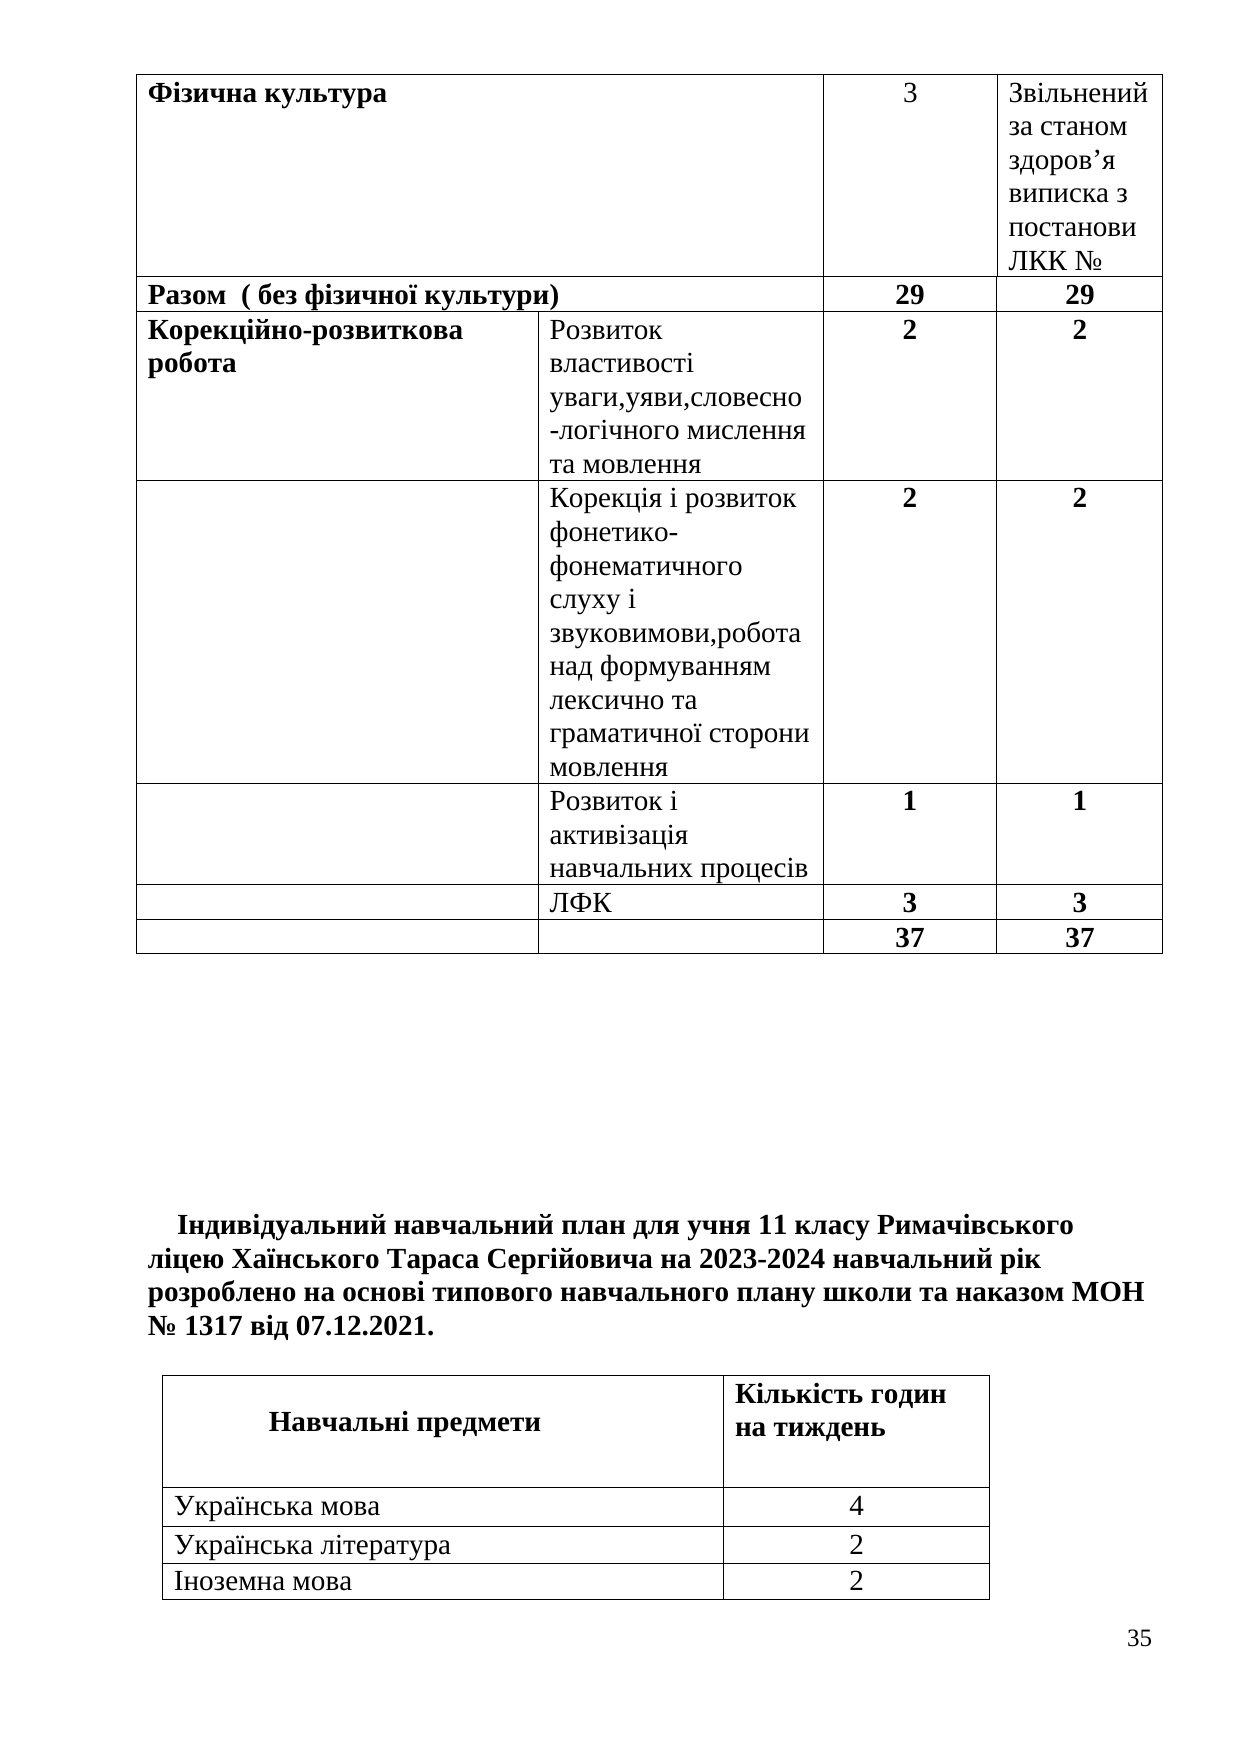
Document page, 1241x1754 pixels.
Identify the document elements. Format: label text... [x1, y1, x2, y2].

table_cell 37 [997, 920, 1162, 953]
table_cell Корекційно-розвиткова робота [137, 312, 538, 479]
table_cell 2 [724, 1564, 989, 1599]
table_cell Корекція і розвиток фонетико-фонематичного слуху і звуковимови,робота над формуванням лексично та граматичної сторони мовлення [539, 481, 823, 782]
table_cell 3 [824, 75, 997, 276]
table_cell Розвиток властивості уваги,уяви,словесно-логічного мислення та мовлення [539, 312, 823, 479]
text Індивідуальний навчальний план для учня 11 класу Римачівського ліцею Хаїнського Тараса Сергійовича на 2023-2024 навчальний рік розроблено на основі типового навчального плану школи та наказом МОН № 1317 від 07.12.2021. [148, 1207, 1152, 1341]
table_header Навчальні предмети [163, 1376, 723, 1487]
table_cell [137, 920, 538, 953]
table_cell 29 [824, 277, 996, 311]
table_cell Фізична культура [137, 75, 823, 276]
table_cell 2 [997, 481, 1162, 782]
table_cell 3 [824, 885, 996, 919]
table_cell Іноземна мова [163, 1564, 723, 1599]
table_cell Разом ( без фізичної культури) [137, 277, 823, 311]
table_cell ЛФК [539, 885, 823, 919]
table_cell [137, 481, 538, 782]
table_cell Розвиток і активізація навчальних процесів [539, 784, 823, 884]
table_cell Звільнений за станом здоров’я виписка з постанови ЛКК № [998, 75, 1162, 276]
table_cell 2 [824, 481, 996, 782]
table_cell 3 [997, 885, 1162, 919]
table_cell Українська література [163, 1527, 723, 1562]
table_header Кількість годин на тиждень [724, 1376, 989, 1487]
table_cell [539, 920, 823, 953]
table_cell [137, 784, 538, 884]
table_cell 2 [824, 312, 996, 479]
table_cell 4 [724, 1488, 989, 1526]
table_cell 37 [824, 920, 996, 953]
table_cell 2 [724, 1527, 989, 1562]
table_cell 1 [997, 784, 1162, 884]
table_cell 2 [997, 312, 1162, 479]
table_cell 29 [997, 277, 1162, 311]
table_cell [137, 885, 538, 919]
table_cell Українська мова [163, 1488, 723, 1526]
table_cell 1 [824, 784, 996, 884]
